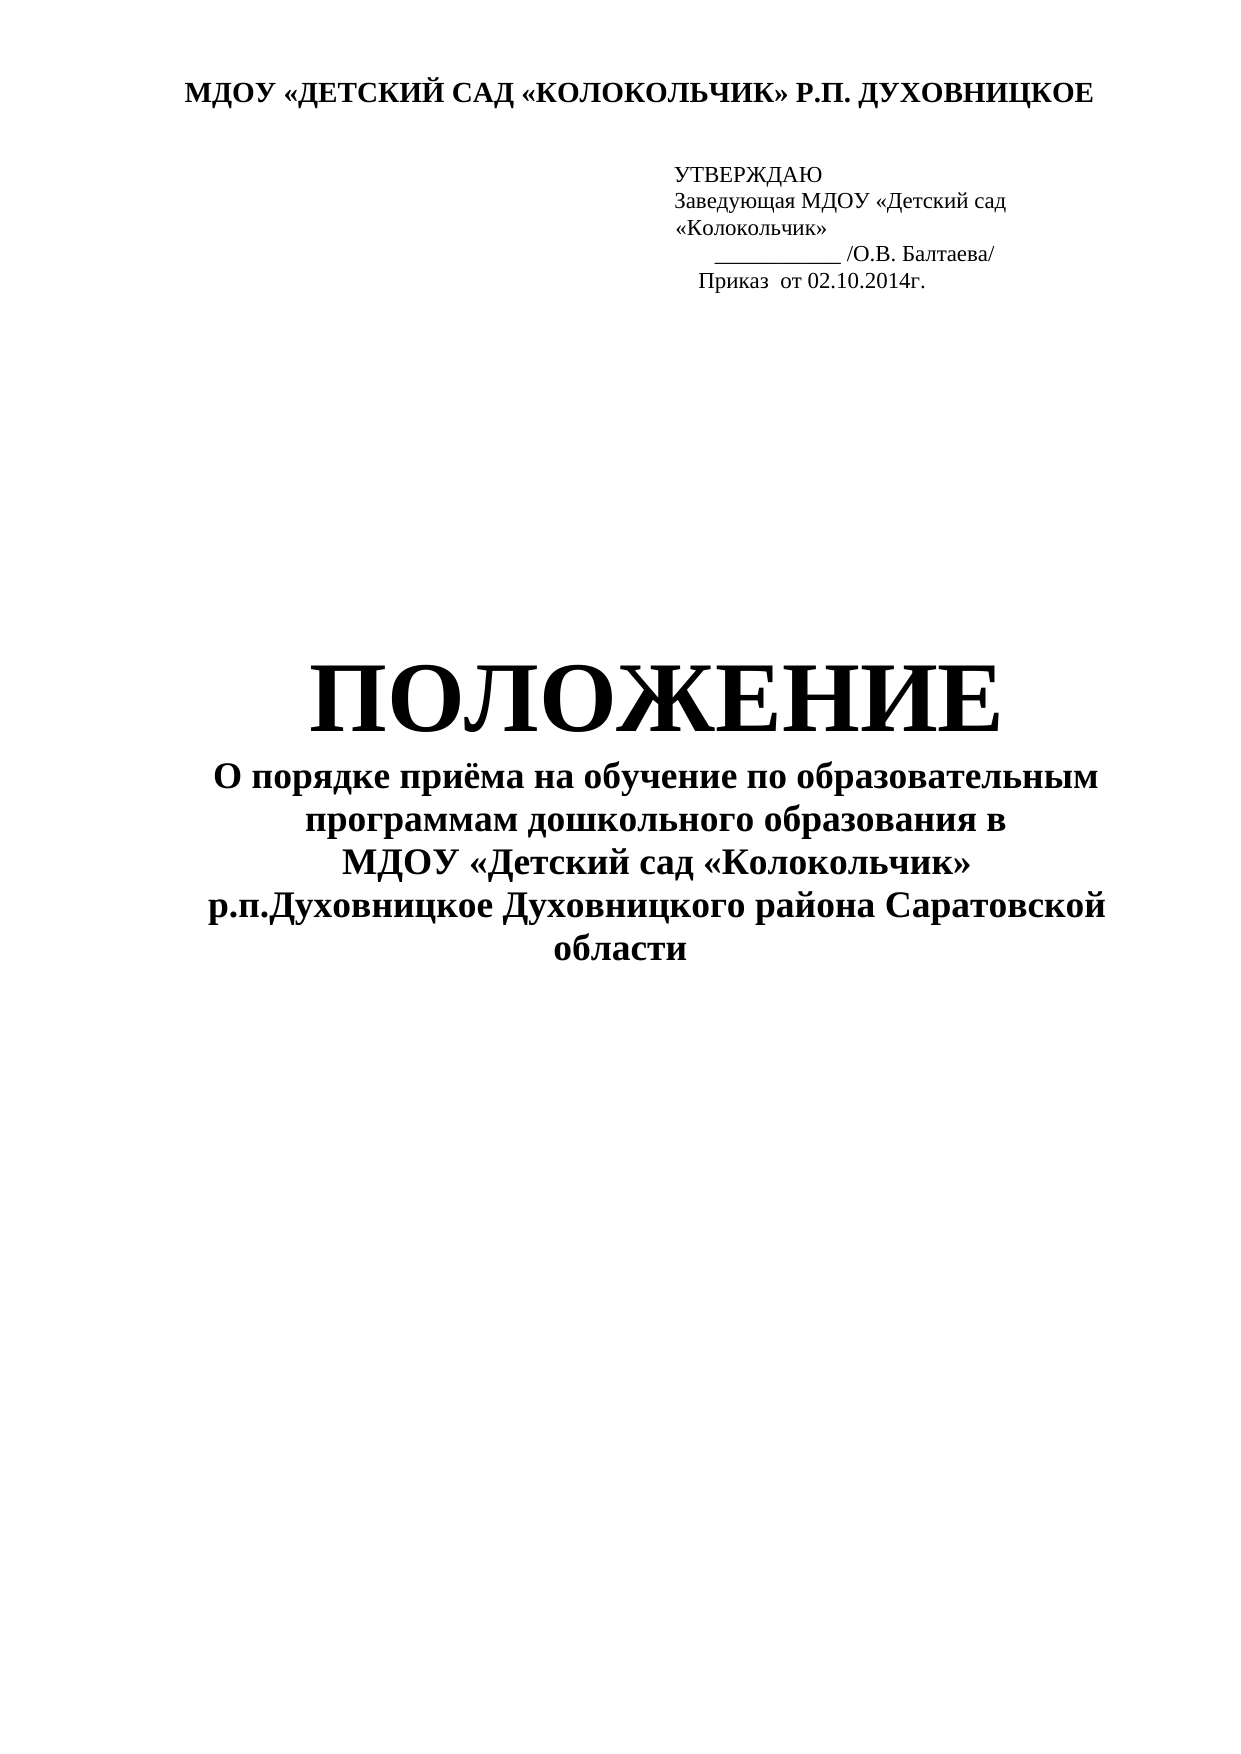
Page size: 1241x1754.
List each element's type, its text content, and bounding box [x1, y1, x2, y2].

text ПОЛОЖЕНИЕ [75, 638, 1165, 753]
text ___________ /О.В. Балтаева/ [75, 240, 1165, 267]
text Заведующая МДОУ «Детский сад [75, 188, 1165, 214]
text УТВЕРЖДАЮ [75, 161, 1165, 188]
text МДОУ «Детский сад «Колокольчик» [75, 839, 1165, 882]
text Приказ от 02.10.2014г. [75, 267, 1165, 293]
text О порядке приёма на обучение по образовательным программам дошкольного образования в [152, 753, 1159, 839]
text МДОУ «ДЕТСКИЙ САД «КОЛОКОЛЬЧИК» Р.П. ДУХОВНИЦКОЕ [75, 75, 1165, 108]
text «Колокольчик» [75, 214, 1165, 240]
text р.п.Духовницкое Духовницкого района Саратовской области [75, 882, 1165, 969]
